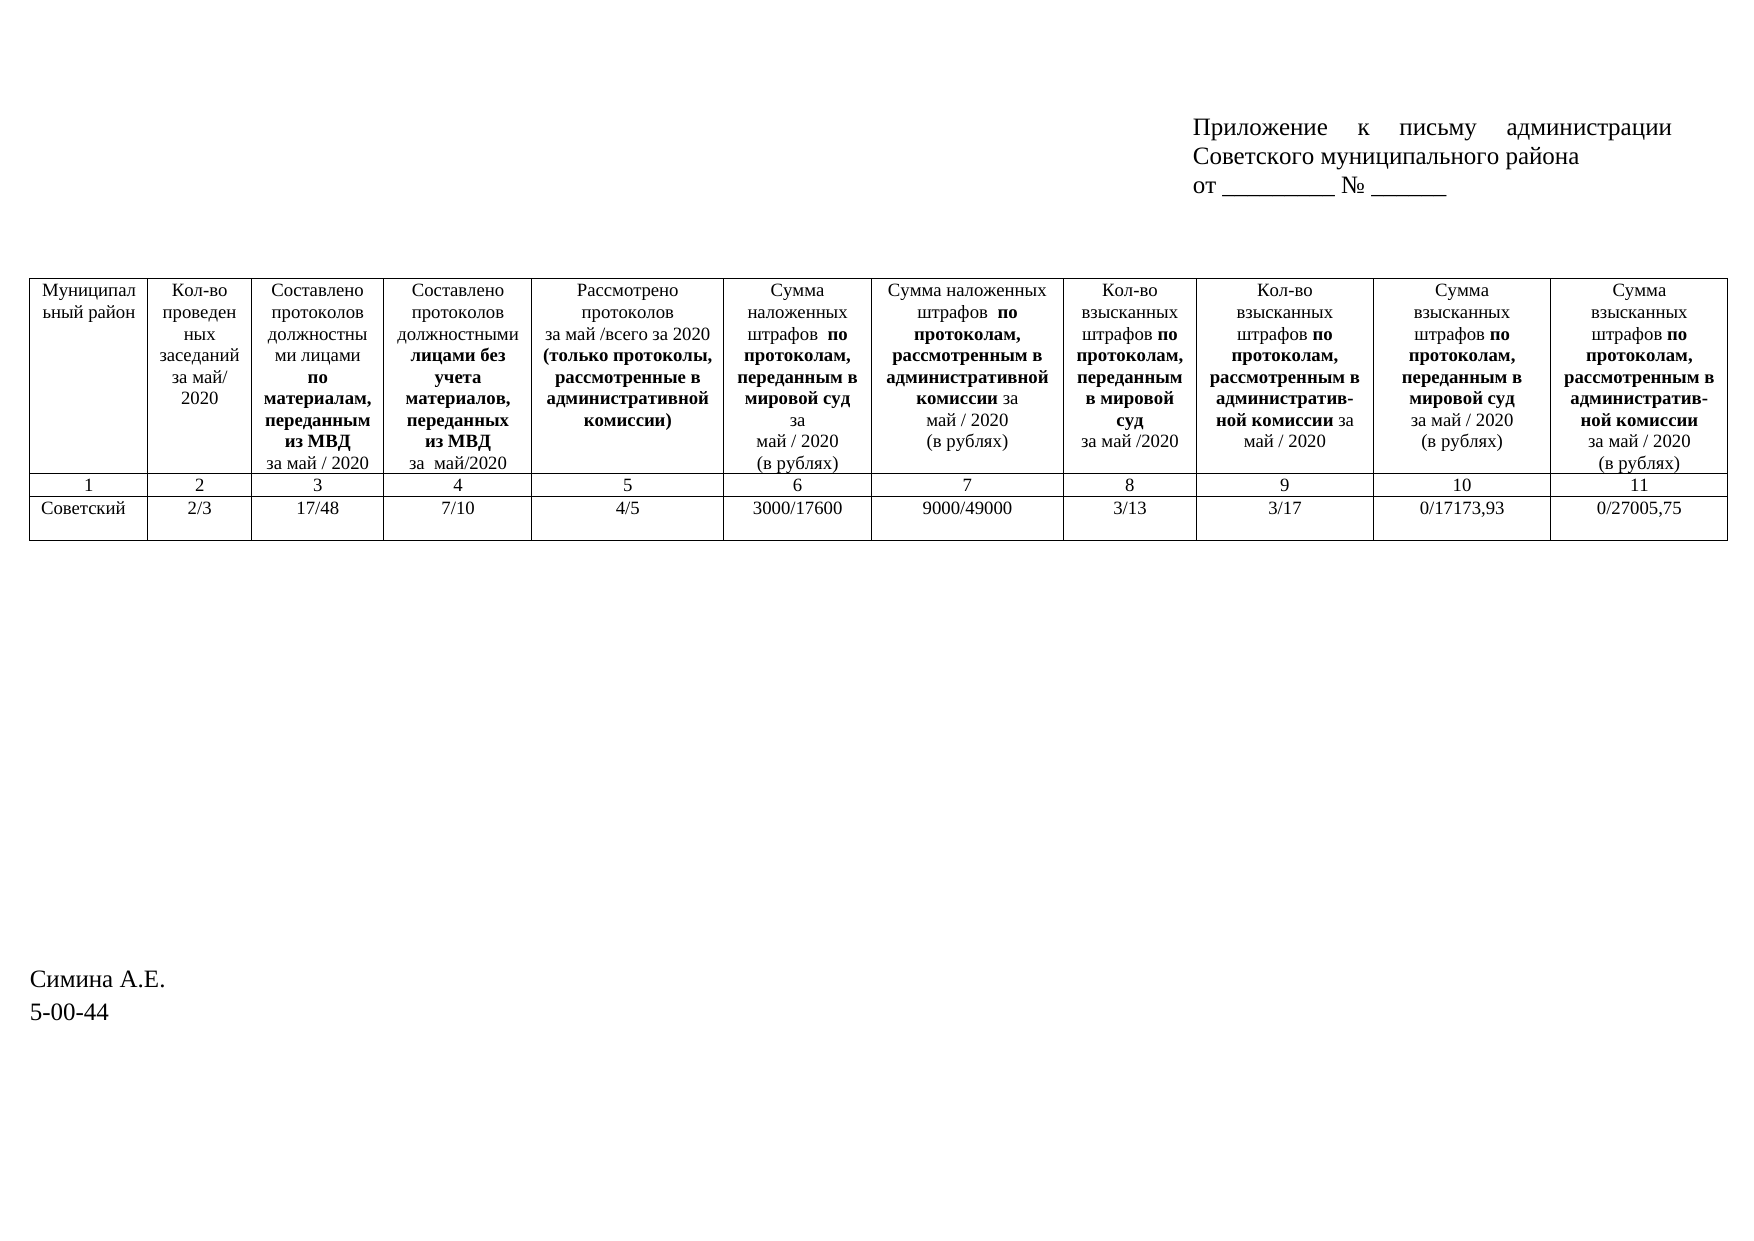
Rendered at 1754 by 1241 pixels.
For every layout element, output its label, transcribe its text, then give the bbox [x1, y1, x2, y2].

table_cell 0/17173,93 [1374, 497, 1550, 540]
table_header Муниципальный район [30, 279, 147, 473]
table_cell 3/13 [1064, 497, 1196, 540]
table_cell 1 [30, 474, 147, 496]
table_cell 3 [252, 474, 383, 496]
table_header Сумма взысканных штрафов по протоколам, переданным в мировой суд за май / 2020 (в рублях) [1374, 279, 1550, 473]
table_cell 3000/17600 [724, 497, 871, 540]
table_header Составлено протоколов должностными лицами по материалам, переданным из МВД за май / 2020 [252, 279, 383, 473]
table_cell 2 [148, 474, 251, 496]
table_cell 9000/49000 [872, 497, 1063, 540]
text Симина А.Е. [29, 964, 1636, 993]
table_cell 2/3 [148, 497, 251, 540]
table_header Кол-во проведенных заседаний за май/ 2020 [148, 279, 251, 473]
table_cell 4 [384, 474, 531, 496]
table_cell 7 [872, 474, 1063, 496]
table_cell 9 [1197, 474, 1373, 496]
table_cell 6 [724, 474, 871, 496]
table_cell 7/10 [384, 497, 531, 540]
table_header Кол-во взысканных штрафов по протоколам, рассмотренным в административ-ной комиссии за май / 2020 [1197, 279, 1373, 473]
table_cell 3/17 [1197, 497, 1373, 540]
table_cell 10 [1374, 474, 1550, 496]
table_header Составлено протоколов должностными лицами без учета материалов, переданных из МВД за май/2020 [384, 279, 531, 473]
table_cell 0/27005,75 [1551, 497, 1727, 540]
table_header Кол-во взысканных штрафов по протоколам, переданным в мировой суд за май /2020 [1064, 279, 1196, 473]
table_cell Советский [30, 497, 147, 540]
text 5-00-44 [29, 997, 1636, 1026]
table_cell 11 [1551, 474, 1727, 496]
table_header Сумма наложенных штрафов по протоколам, переданным в мировой суд за май / 2020 (в рублях) [724, 279, 871, 473]
table_header Приложение к письму администрации Советского муниципального района от _________ № ______ [1181, 112, 1683, 227]
table_cell 5 [532, 474, 723, 496]
table_header Рассмотрено протоколов за май /всего за 2020 (только протоколы, рассмотренные в административной комиссии) [532, 279, 723, 473]
table_cell 4/5 [532, 497, 723, 540]
table_header Сумма наложенных штрафов по протоколам, рассмотренным в административной комиссии за май / 2020 (в рублях) [872, 279, 1063, 473]
table_header Сумма взысканных штрафов по протоколам, рассмотренным в административ-ной комиссии за май / 2020 (в рублях) [1551, 279, 1727, 473]
table_cell 8 [1064, 474, 1196, 496]
table_cell 17/48 [252, 497, 383, 540]
